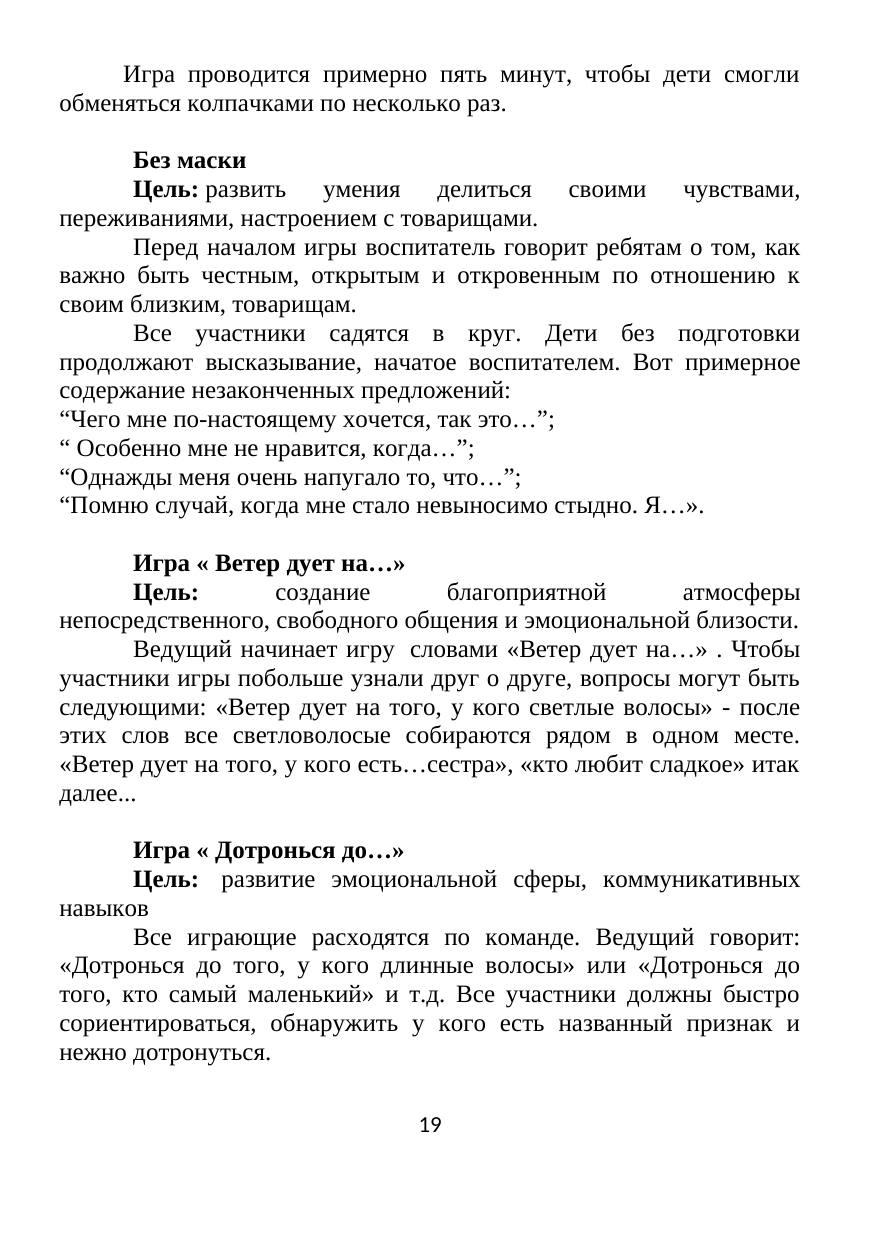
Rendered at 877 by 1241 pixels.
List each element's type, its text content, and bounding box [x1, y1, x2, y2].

text Игра проводится примерно пять минут, чтобы дети смогли обменяться колпачками по несколько раз. [59, 59, 801, 117]
text Цель: развитие эмоциональной сферы, коммуникативных навыков [59, 864, 801, 922]
text Игра « Ветер дует на…» [59, 548, 801, 577]
text Цель: создание благоприятной атмосферы непосредственного, свободного общения и эмоциональной близости. [59, 577, 801, 634]
text Ведущий начинает игру словами «Ветер дует на…» . Чтобы участники игры побольше узнали друг о друге, вопросы могут быть следующими: «Ветер дует на того, у кого светлые волосы» - после этих слов все светловолосые собираются рядом в одном месте. «Ветер дует на того, у кого есть…сестра», «кто любит сладкое» итак далее... [59, 634, 801, 807]
text Все участники садятся в круг. Дети без подготовки продолжают высказывание, начатое воспитателем. Вот примерное содержание незаконченных предложений: [59, 318, 801, 404]
text Все играющие расходятся по команде. Ведущий говорит: «Дотронься до того, у кого длинные волосы» или «Дотронься до того, кто самый маленький» и т.д. Все участники должны быстро сориентироваться, обнаружить у кого есть названный признак и нежно дотронуться. [59, 922, 801, 1065]
text Игра « Дотронься до…» [59, 835, 801, 864]
text “Помню случай, когда мне стало невыносимо стыдно. Я…». [59, 490, 801, 519]
text “ Особенно мне не нравится, когда…”; [59, 433, 801, 462]
text “Однажды меня очень напугало то, что…”; [59, 462, 801, 490]
text Без маски [59, 145, 801, 174]
text “Чего мне по-настоящему хочется, так это…”; [59, 404, 801, 433]
text Цель: развить умения делиться своими чувствами, переживаниями, настроением с товарищами. [59, 174, 801, 232]
text Перед началом игры воспитатель говорит ребятам о том, как важно быть честным, открытым и откровенным по отношению к своим близким, товарищам. [59, 232, 801, 318]
